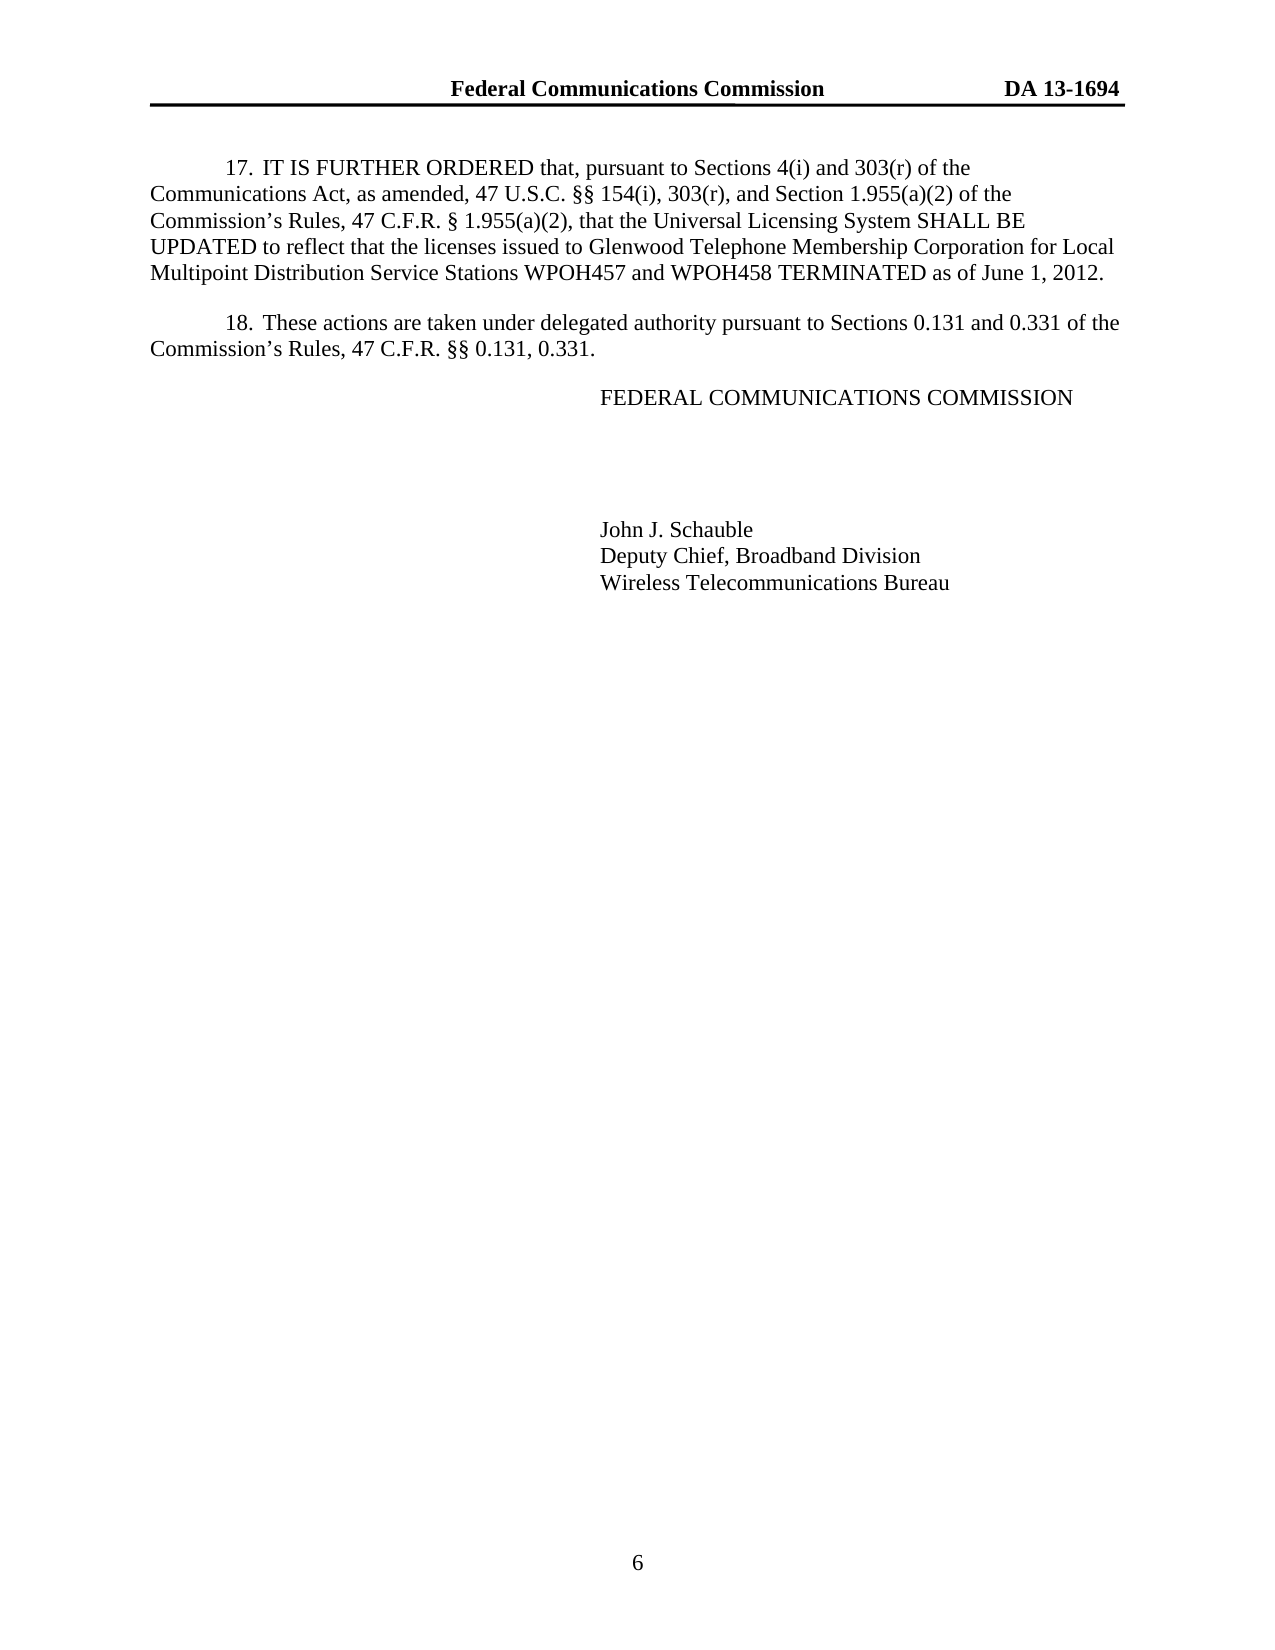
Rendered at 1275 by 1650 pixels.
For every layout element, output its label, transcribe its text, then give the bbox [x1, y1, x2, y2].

text These actions are taken under delegated authority pursuant to Sections 0.131 and 0.331 of the Commission’s Rules, 47 C.F.R. §§ 0.131, 0.331. [150, 309, 1125, 361]
text FEDERAL COMMUNICATIONS COMMISSION [600, 384, 1125, 411]
text IT IS FURTHER ORDERED that, pursuant to Sections 4(i) and 303(r) of the Communications Act, as amended, 47 U.S.C. §§ 154(i), 303(r), and Section 1.955(a)(2) of the Commission’s Rules, 47 C.F.R. § 1.955(a)(2), that the Universal Licensing System SHALL BE UPDATED to reflect that the licenses issued to Glenwood Telephone Membership Corporation for Local Multipoint Distribution Service Stations WPOH457 and WPOH458 TERMINATED as of June 1, 2012. [150, 154, 1125, 286]
text John J. Schauble [525, 516, 1125, 542]
text Deputy Chief, Broadband Division [525, 542, 1125, 569]
text Wireless Telecommunications Bureau [525, 569, 1125, 595]
